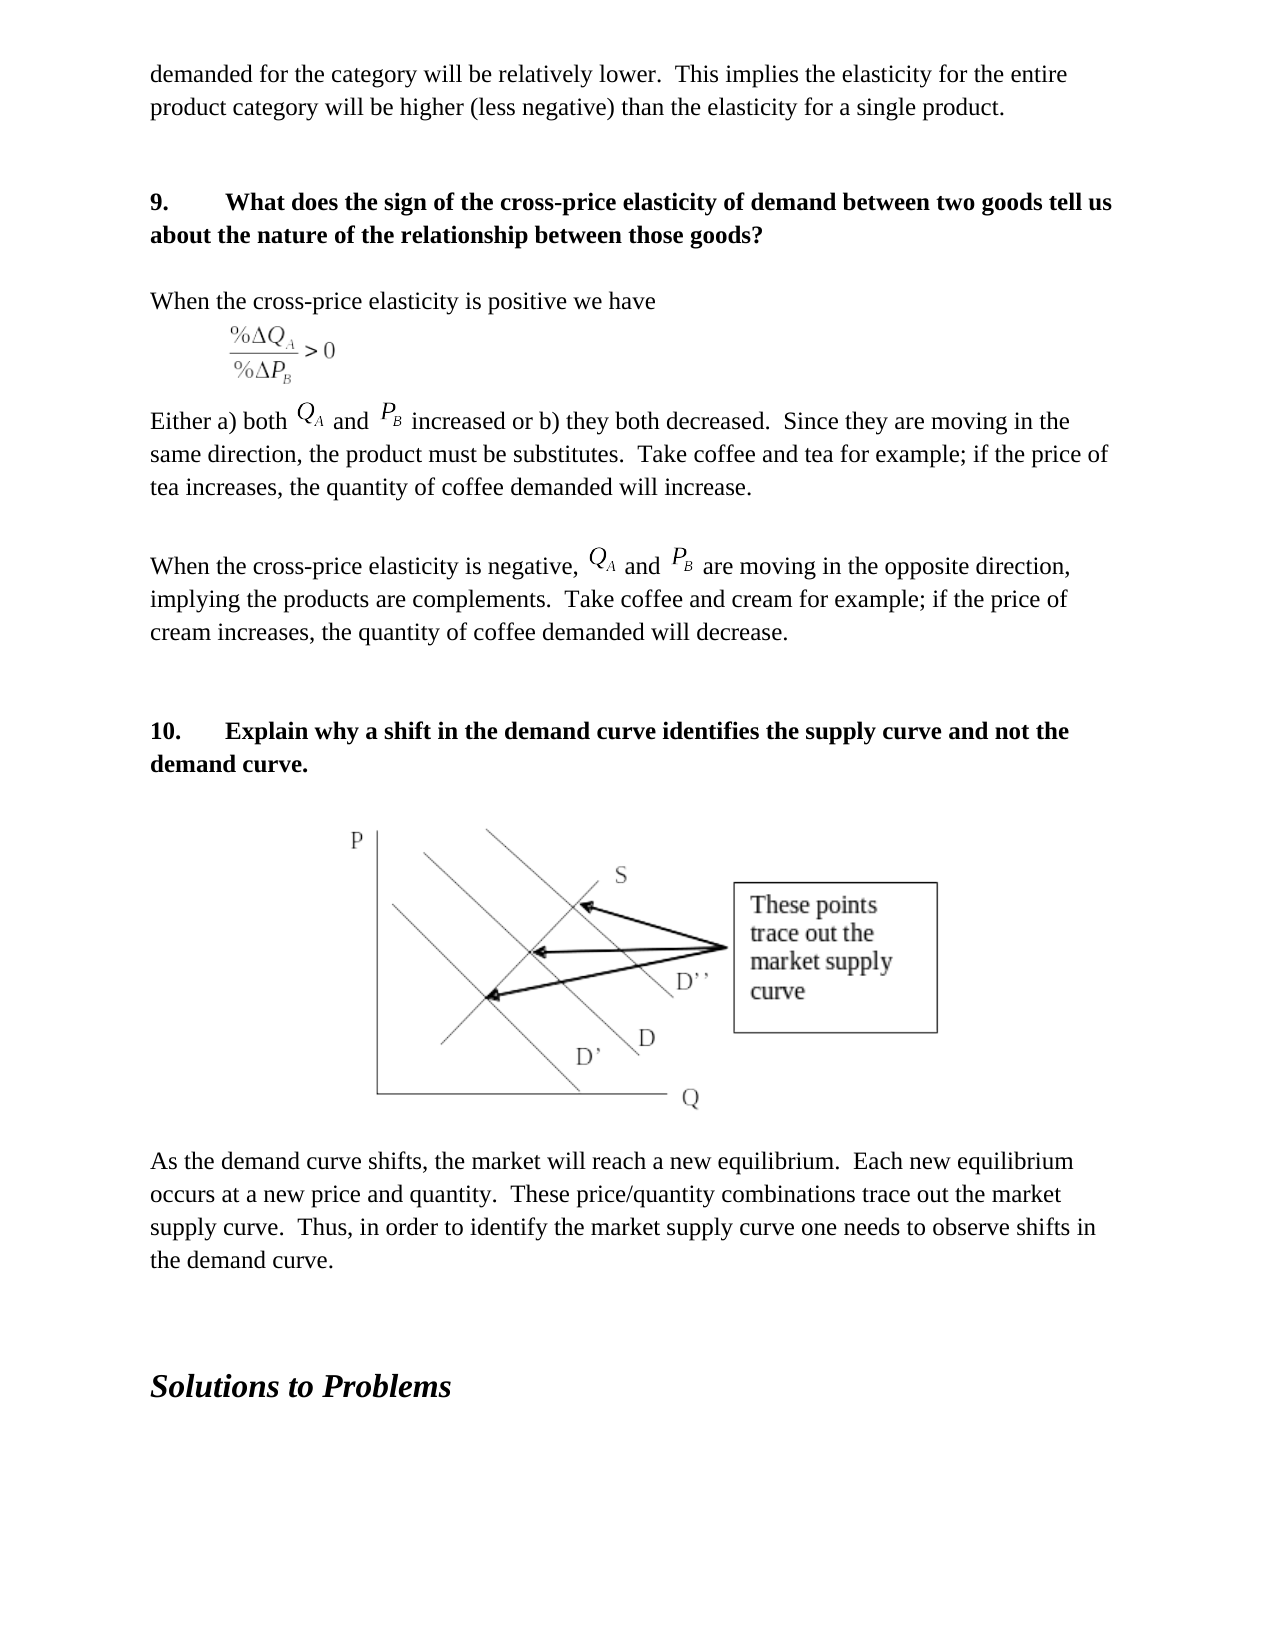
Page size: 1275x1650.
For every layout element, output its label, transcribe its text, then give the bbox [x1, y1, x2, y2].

subtitle Solutions to Problems [150, 1367, 1125, 1405]
text As the demand curve shifts, the market will reach a new equilibrium. Each new equilibrium occurs at a new price and quantity. These price/quantity combinations trace out the market supply curve. Thus, in order to identify the market supply curve one needs to observe shifts in the demand curve. [150, 1146, 1125, 1274]
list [150, 59, 1125, 121]
text Either a) both and increased or b) they both decreased. Since they are moving in the same direction, the product must be substitutes. Take coffee and tea for example; if the price of tea increases, the quantity of coffee demanded will increase. [150, 394, 1125, 501]
text 10. Explain why a shift in the demand curve identifies the supply curve and not the demand curve. [150, 716, 1125, 778]
text 9. What does the sign of the cross-price elasticity of demand between two goods tell us about the nature of the relationship between those goods? [150, 187, 1125, 249]
text When the cross-price elasticity is negative, and are moving in the opposite direction, implying the products are complements. Take coffee and cream for example; if the price of cream increases, the quantity of coffee demanded will decrease. [150, 538, 1125, 646]
list When the cross-price elasticity is positive we have [150, 286, 1125, 315]
